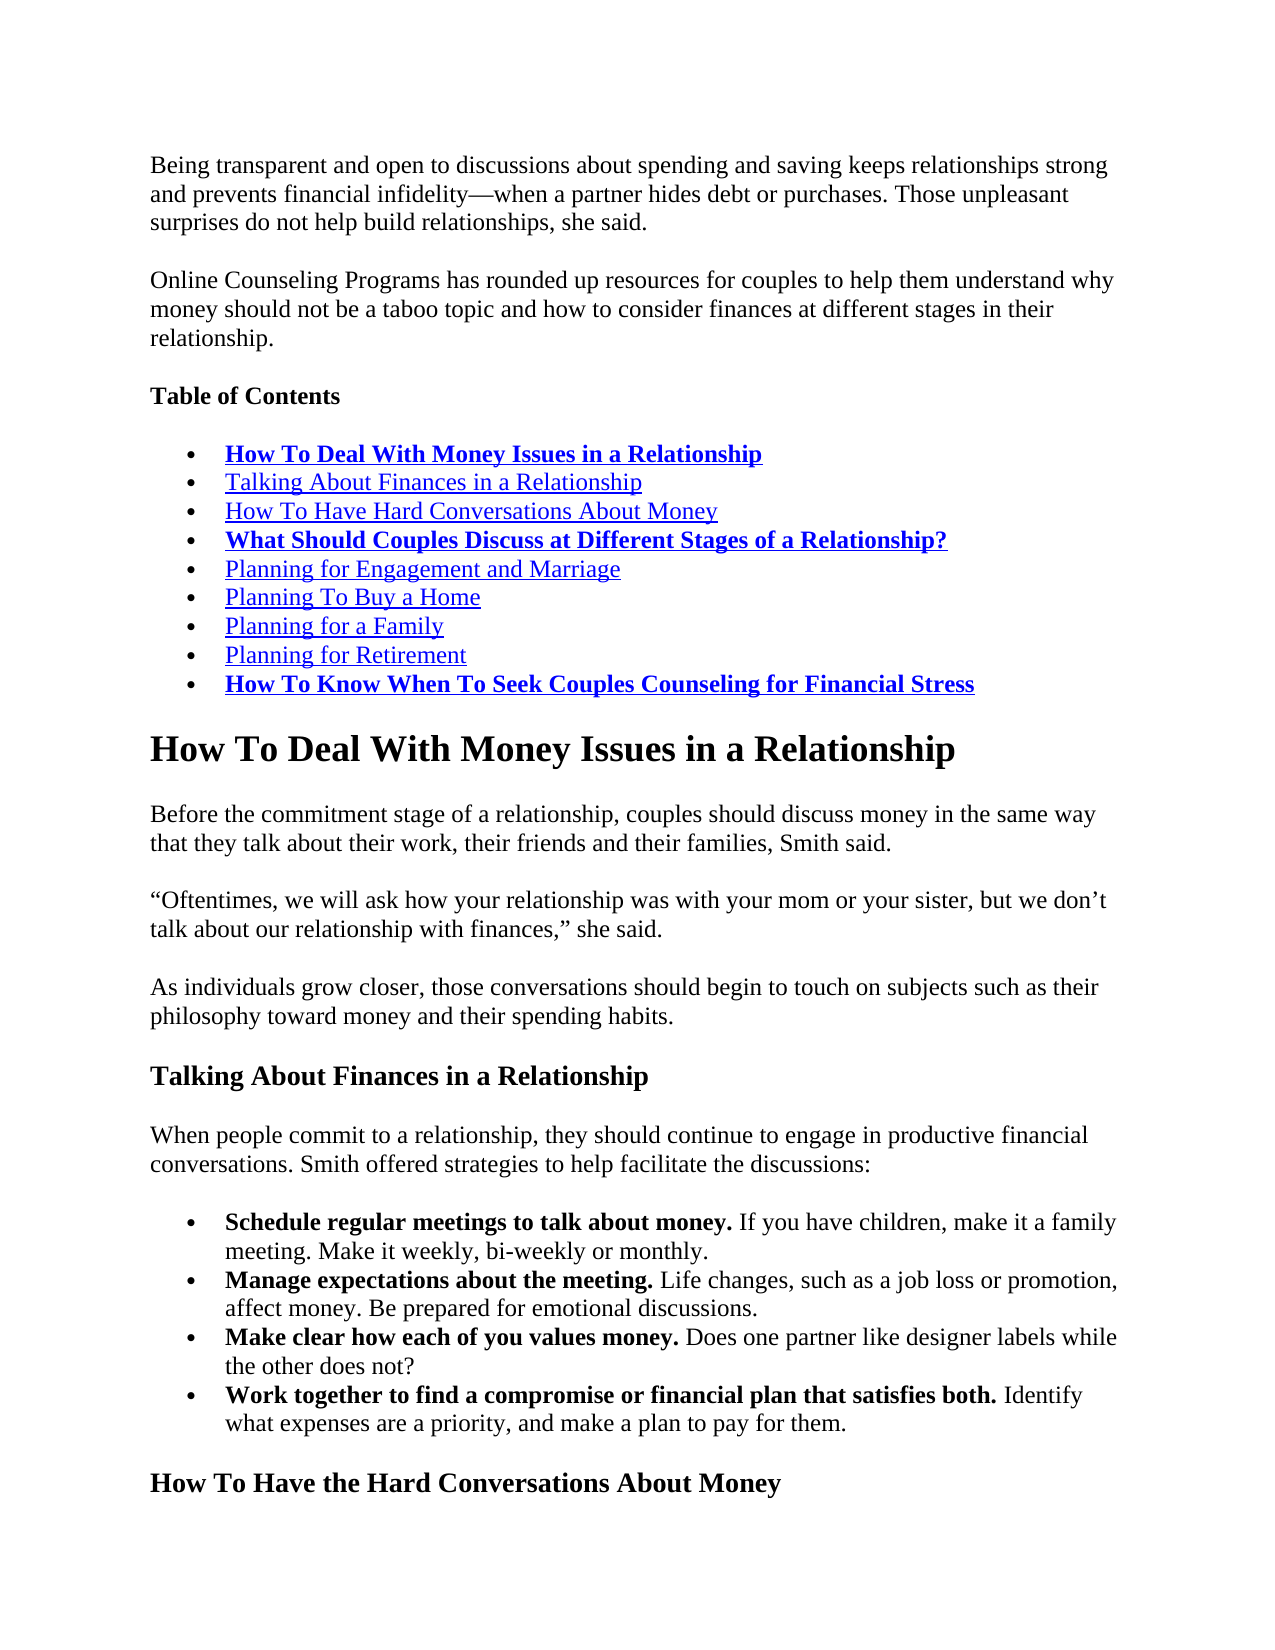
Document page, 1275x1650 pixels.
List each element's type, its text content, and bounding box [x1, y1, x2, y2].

list What Should Couples Discuss at Different Stages of a Relationship? [187, 525, 1125, 554]
list Planning To Buy a Home [187, 582, 1125, 611]
text Before the commitment stage of a relationship, couples should discuss money in the same way that they talk about their work, their friends and their families, Smith said. [150, 799, 1125, 856]
text As individuals grow closer, those conversations should begin to touch on subjects such as their philosophy toward money and their spending habits. [150, 972, 1125, 1030]
list Talking About Finances in a Relationship [187, 467, 1125, 496]
text “Oftentimes, we will ask how your relationship was with your mom or your sister, but we don’t talk about our relationship with finances,” she said. [150, 886, 1125, 943]
text Being transparent and open to discussions about spending and saving keeps relationships strong and prevents financial infidelity—when a partner hides debt or purchases. Those unpleasant surprises do not help build relationships, she said. [150, 150, 1125, 236]
list Schedule regular meetings to talk about money. If you have children, make it a family meeting. Make it weekly, bi-weekly or monthly. [187, 1207, 1125, 1265]
list Work together to find a compromise or financial plan that satisfies both. Identify what expenses are a priority, and make a plan to pay for them. [187, 1380, 1125, 1437]
list How To Deal With Money Issues in a Relationship [187, 439, 1125, 467]
list How To Have Hard Conversations About Money [187, 496, 1125, 525]
text Talking About Finances in a Relationship [150, 1059, 1125, 1091]
list How To Know When To Seek Couples Counseling for Financial Stress [187, 669, 1125, 697]
text Online Counseling Programs has rounded up resources for couples to help them understand why money should not be a taboo topic and how to consider finances at different stages in their relationship. [150, 265, 1125, 352]
list Planning for a Family [187, 611, 1125, 640]
text Table of Contents [150, 381, 1125, 409]
text How To Deal With Money Issues in a Relationship [150, 727, 1125, 770]
text How To Have the Hard Conversations About Money [150, 1466, 1125, 1499]
text When people commit to a relationship, they should continue to engage in productive financial conversations. Smith offered strategies to help facilitate the discussions: [150, 1121, 1125, 1178]
list Make clear how each of you values money. Does one partner like designer labels while the other does not? [187, 1322, 1125, 1380]
list Manage expectations about the meeting. Life changes, such as a job loss or promotion, affect money. Be prepared for emotional discussions. [187, 1265, 1125, 1322]
list Planning for Engagement and Marriage [187, 554, 1125, 582]
list Planning for Retirement [187, 640, 1125, 669]
